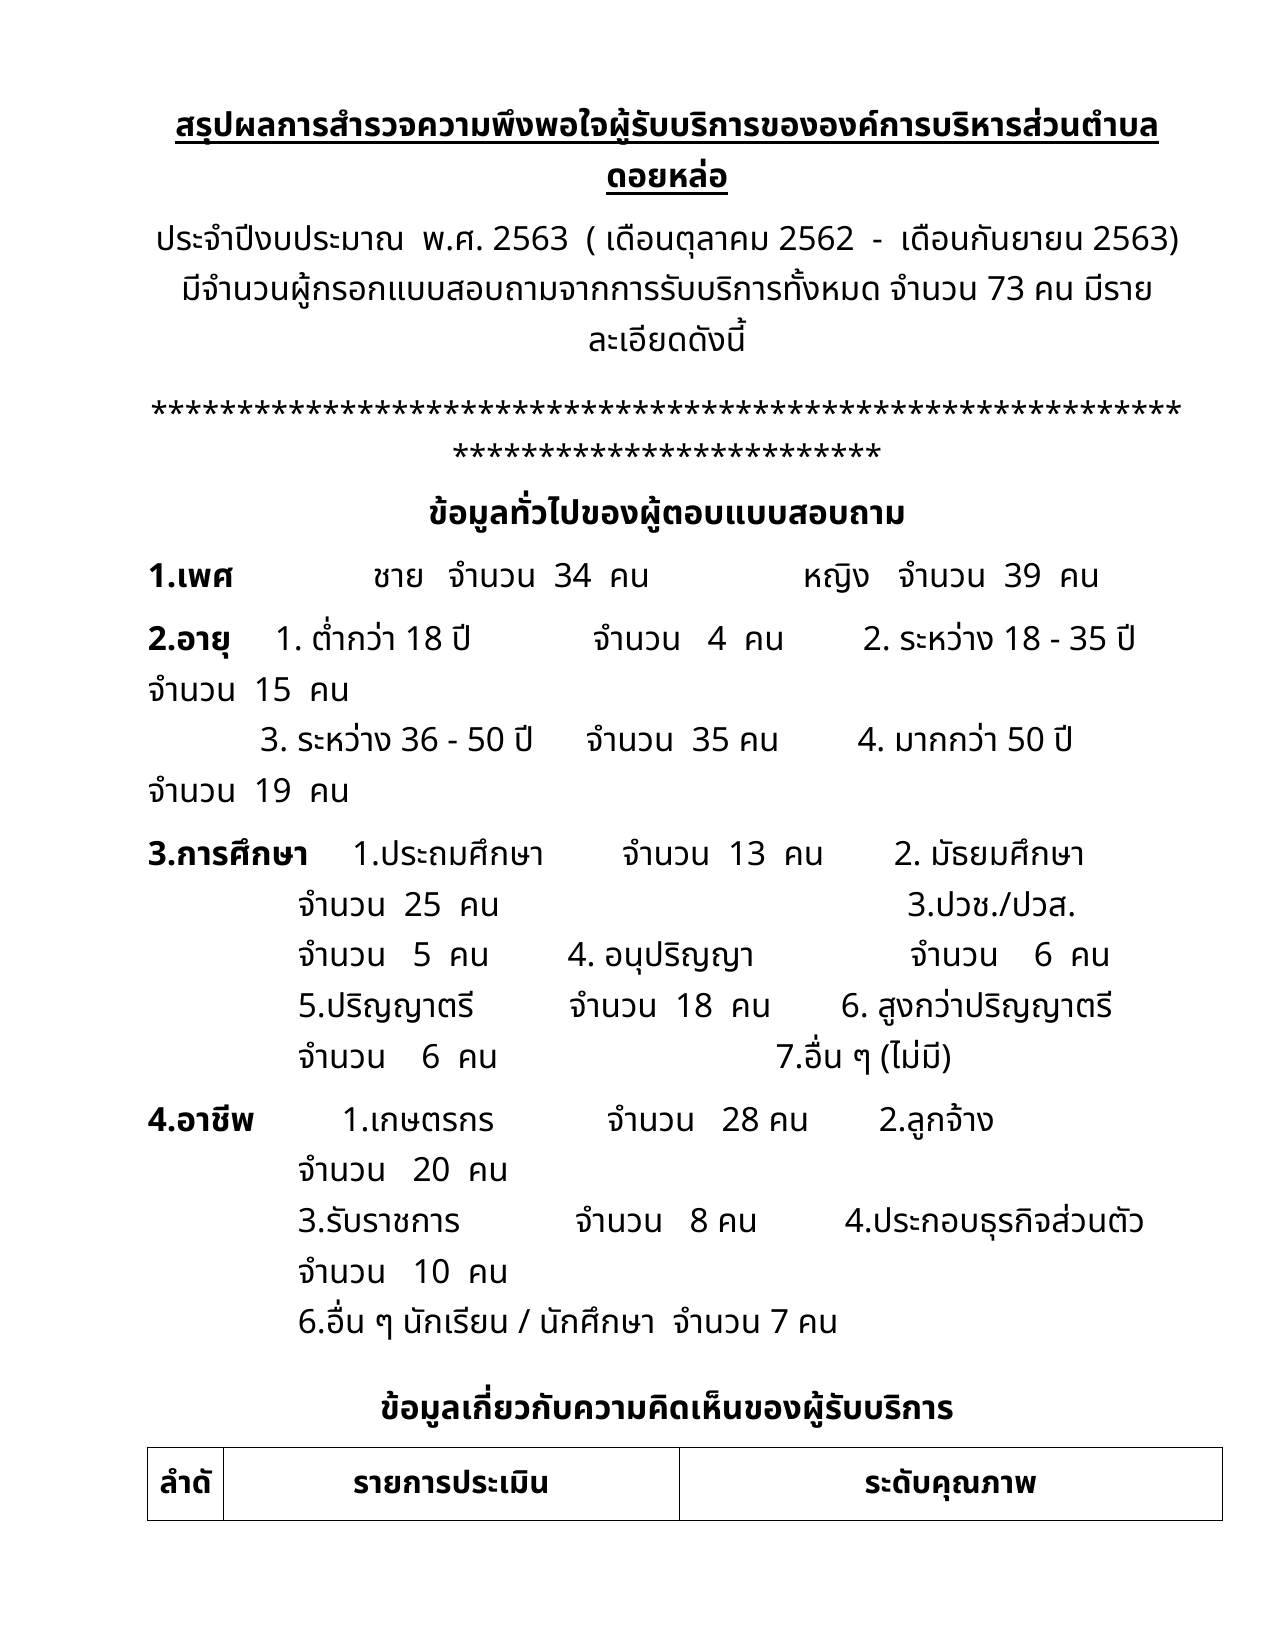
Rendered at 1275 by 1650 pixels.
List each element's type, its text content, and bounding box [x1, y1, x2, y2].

text ************************************************************************************* [148, 391, 1186, 476]
table_header ระดับคุณภาพ [680, 1448, 1222, 1520]
text สรุปผลการสำรวจความพึงพอใจผู้รับบริการขององค์การบริหารส่วนตำบลดอยหล่อ [148, 101, 1186, 202]
text 6.อื่น ๆ นักเรียน / นักศึกษา จำนวน 7 คน [298, 1298, 1186, 1349]
table_header รายการประเมิน [224, 1448, 679, 1520]
text 3.การศึกษา 1.ประถมศึกษา จำนวน 13 คน 2. มัธยมศึกษา จำนวน 25 คน 3.ปวช./ปวส. จำนวน 5 คน 4. อนุปริญญา จำนวน 6 คน 5.ปริญญาตรี จำนวน 18 คน 6. สูงกว่าปริญญาตรี จำนวน 6 คน 7.อื่น ๆ (ไม่มี) [148, 830, 1186, 1083]
text ข้อมูลเกี่ยวกับความคิดเห็นของผู้รับบริการ [148, 1384, 1186, 1434]
text มีจำนวนผู้กรอกแบบสอบถามจากการรับบริการทั้งหมด จำนวน 73 คน มีรายละเอียดดังนี้ [148, 265, 1186, 366]
text ประจำปีงบประมาณ พ.ศ. 2563 ( เดือนตุลาคม 2562 - เดือนกันยายน 2563) [148, 214, 1186, 265]
text 2.อายุ 1. ต่ำกว่า 18 ปี จำนวน 4 คน 2. ระหว่าง 18 - 35 ปี จำนวน 15 คน [148, 615, 1186, 716]
text 1.เพศ ชาย จำนวน 34 คน หญิง จำนวน 39 คน [148, 552, 1186, 602]
text 3.รับราชการ จำนวน 8 คน 4.ประกอบธุรกิจส่วนตัว จำนวน 10 คน [298, 1197, 1186, 1298]
table_header ลำดับที่ [148, 1448, 223, 1520]
text 3. ระหว่าง 36 - 50 ปี จำนวน 35 คน 4. มากกว่า 50 ปี จำนวน 19 คน [148, 716, 1186, 817]
text 4.อาชีพ 1.เกษตรกร จำนวน 28 คน 2.ลูกจ้าง จำนวน 20 คน [148, 1096, 1186, 1197]
text ข้อมูลทั่วไปของผู้ตอบแบบสอบถาม [148, 489, 1186, 539]
